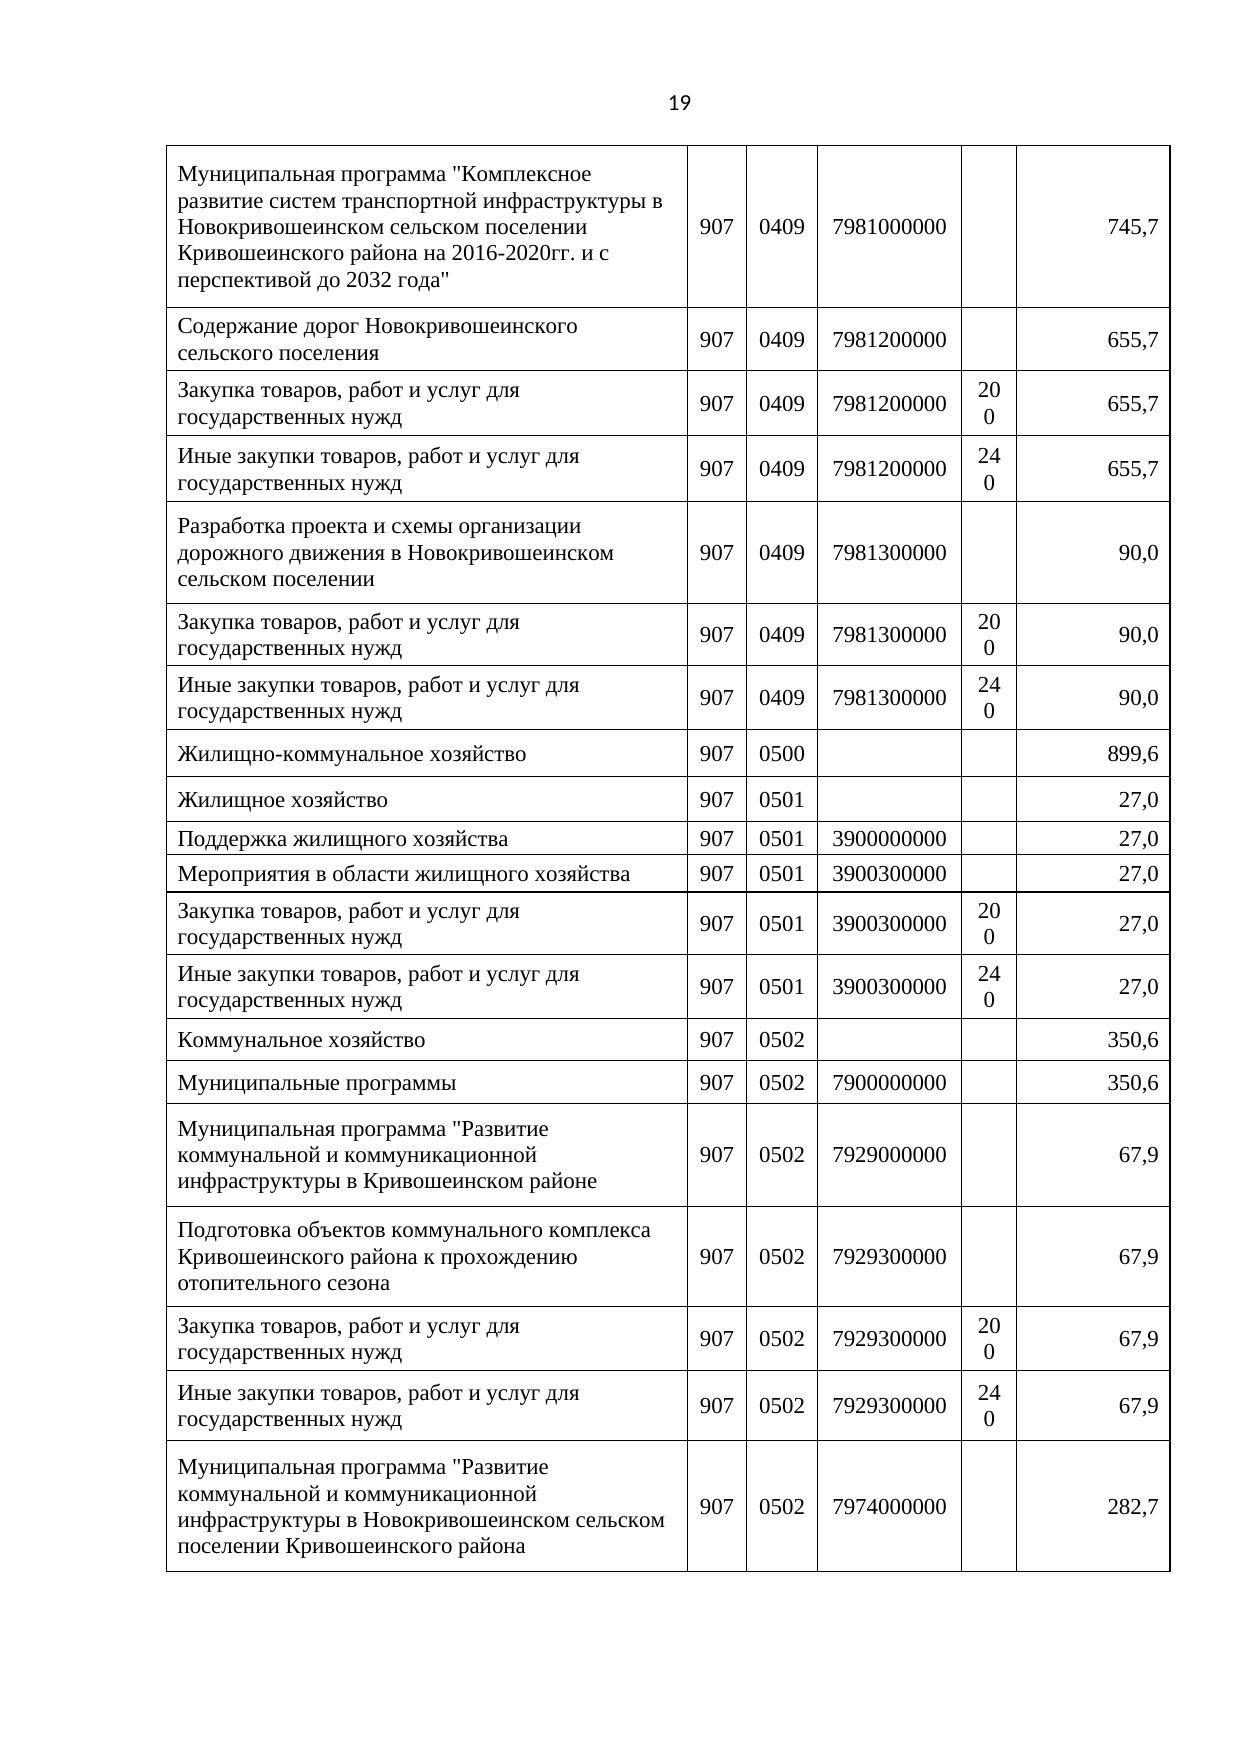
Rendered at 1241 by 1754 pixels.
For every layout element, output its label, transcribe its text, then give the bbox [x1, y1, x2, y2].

table_cell Иные закупки товаров, работ и услуг для государственных нужд [167, 666, 687, 729]
table_cell 3900300000 [818, 955, 961, 1018]
table_cell [962, 502, 1016, 602]
table_cell 27,0 [1017, 777, 1169, 821]
table_cell [962, 308, 1016, 369]
table_cell 907 [688, 146, 746, 307]
table_cell [818, 777, 961, 821]
table_cell 67,9 [1017, 1104, 1169, 1206]
table_cell 67,9 [1017, 1307, 1169, 1369]
table_cell 200 [962, 893, 1016, 954]
table_cell 655,7 [1017, 371, 1169, 435]
table_cell 0409 [747, 371, 817, 435]
table_cell 0501 [747, 855, 817, 891]
table_cell 0501 [747, 822, 817, 854]
table_cell 0409 [747, 436, 817, 501]
table_cell 907 [688, 893, 746, 954]
table_cell 7981200000 [818, 371, 961, 435]
table_cell Содержание дорог Новокривошеинского сельского поселения [167, 308, 687, 369]
table_cell 0409 [747, 502, 817, 602]
table_cell 0501 [747, 893, 817, 954]
table_cell 7929300000 [818, 1371, 961, 1440]
table_cell 907 [688, 604, 746, 665]
table_cell 907 [688, 436, 746, 501]
table_cell 907 [688, 1061, 746, 1102]
table_cell 67,9 [1017, 1371, 1169, 1440]
table_cell [962, 1061, 1016, 1102]
table_cell 7929000000 [818, 1104, 961, 1206]
table_cell Муниципальные программы [167, 1061, 687, 1102]
table_cell 240 [962, 1371, 1016, 1440]
table_cell [962, 855, 1016, 891]
table_cell [962, 1207, 1016, 1306]
table_cell Закупка товаров, работ и услуг для государственных нужд [167, 893, 687, 954]
table_cell Закупка товаров, работ и услуг для государственных нужд [167, 371, 687, 435]
table_cell 907 [688, 1307, 746, 1369]
table_cell 907 [688, 1104, 746, 1206]
table_cell 0502 [747, 1371, 817, 1440]
table_cell [818, 730, 961, 776]
table_cell 907 [688, 371, 746, 435]
table_cell Жилищное хозяйство [167, 777, 687, 821]
table_cell Подготовка объектов коммунального комплекса Кривошеинского района к прохождению отопительного сезона [167, 1207, 687, 1306]
table_cell 3900000000 [818, 822, 961, 854]
table_cell Закупка товаров, работ и услуг для государственных нужд [167, 1307, 687, 1369]
table_cell [962, 146, 1016, 307]
table_cell Муниципальная программа "Развитие коммунальной и коммуникационной инфраструктуры в Новокривошеинском сельском поселении Кривошеинского района [167, 1441, 687, 1571]
table_cell 7981300000 [818, 666, 961, 729]
table_cell Разработка проекта и схемы организации дорожного движения в Новокривошеинском сельском поселении [167, 502, 687, 602]
table_cell 0502 [747, 1307, 817, 1369]
table_cell 0501 [747, 955, 817, 1018]
table_cell Поддержка жилищного хозяйства [167, 822, 687, 854]
table_cell 655,7 [1017, 308, 1169, 369]
table_cell 0409 [747, 308, 817, 369]
table_cell 3900300000 [818, 893, 961, 954]
table_cell 67,9 [1017, 1207, 1169, 1306]
table_cell 7929300000 [818, 1307, 961, 1369]
table_cell 907 [688, 1019, 746, 1060]
table_cell 7974000000 [818, 1441, 961, 1571]
table_cell [818, 1019, 961, 1060]
table_cell 0502 [747, 1061, 817, 1102]
table_cell Мероприятия в области жилищного хозяйства [167, 855, 687, 891]
table_cell 7981200000 [818, 308, 961, 369]
table_cell 27,0 [1017, 855, 1169, 891]
table_cell 745,7 [1017, 146, 1169, 307]
table_cell 240 [962, 436, 1016, 501]
table_cell 907 [688, 1371, 746, 1440]
table_cell 7981200000 [818, 436, 961, 501]
table_cell 200 [962, 604, 1016, 665]
table_cell 907 [688, 502, 746, 602]
table_cell 0409 [747, 666, 817, 729]
table_cell Иные закупки товаров, работ и услуг для государственных нужд [167, 436, 687, 501]
table_cell 655,7 [1017, 436, 1169, 501]
table_cell 3900300000 [818, 855, 961, 891]
table_cell 907 [688, 777, 746, 821]
table_cell [962, 1104, 1016, 1206]
table_cell 907 [688, 822, 746, 854]
table_cell 7929300000 [818, 1207, 961, 1306]
table_cell 907 [688, 730, 746, 776]
table_cell 240 [962, 955, 1016, 1018]
table_cell 0409 [747, 604, 817, 665]
table_cell Закупка товаров, работ и услуг для государственных нужд [167, 604, 687, 665]
table_cell [962, 1019, 1016, 1060]
table_cell 90,0 [1017, 502, 1169, 602]
table_cell 0502 [747, 1441, 817, 1571]
table_cell 350,6 [1017, 1061, 1169, 1102]
table_cell 0502 [747, 1019, 817, 1060]
table_cell 7981300000 [818, 502, 961, 602]
table_cell 240 [962, 666, 1016, 729]
table_cell 907 [688, 855, 746, 891]
table_cell Иные закупки товаров, работ и услуг для государственных нужд [167, 955, 687, 1018]
table_cell 90,0 [1017, 604, 1169, 665]
table_cell 899,6 [1017, 730, 1169, 776]
table_cell Муниципальная программа "Развитие коммунальной и коммуникационной инфраструктуры в Кривошеинском районе [167, 1104, 687, 1206]
table_cell 0500 [747, 730, 817, 776]
table_cell 0501 [747, 777, 817, 821]
table_cell 7900000000 [818, 1061, 961, 1102]
table_cell [962, 777, 1016, 821]
table_cell Жилищно-коммунальное хозяйство [167, 730, 687, 776]
table_cell 7981300000 [818, 604, 961, 665]
table_cell 90,0 [1017, 666, 1169, 729]
table_cell 200 [962, 371, 1016, 435]
table_cell 907 [688, 308, 746, 369]
table_cell 7981000000 [818, 146, 961, 307]
table_cell 907 [688, 1207, 746, 1306]
table_cell 0502 [747, 1104, 817, 1206]
table_cell 27,0 [1017, 955, 1169, 1018]
table_cell 907 [688, 1441, 746, 1571]
table_cell 0502 [747, 1207, 817, 1306]
table_cell 282,7 [1017, 1441, 1169, 1571]
table_cell [962, 822, 1016, 854]
table_cell 907 [688, 955, 746, 1018]
table_cell Муниципальная программа "Комплексное развитие систем транспортной инфраструктуры в Новокривошеинском сельском поселении Кривошеинского района на 2016-2020гг. и с перспективой до 2032 года" [167, 146, 687, 307]
table_cell 27,0 [1017, 822, 1169, 854]
table_cell [962, 730, 1016, 776]
table_cell 27,0 [1017, 893, 1169, 954]
table_cell 0409 [747, 146, 817, 307]
table_cell 350,6 [1017, 1019, 1169, 1060]
table_cell Иные закупки товаров, работ и услуг для государственных нужд [167, 1371, 687, 1440]
table_cell [962, 1441, 1016, 1571]
table_cell 907 [688, 666, 746, 729]
table_cell 200 [962, 1307, 1016, 1369]
table_cell Коммунальное хозяйство [167, 1019, 687, 1060]
